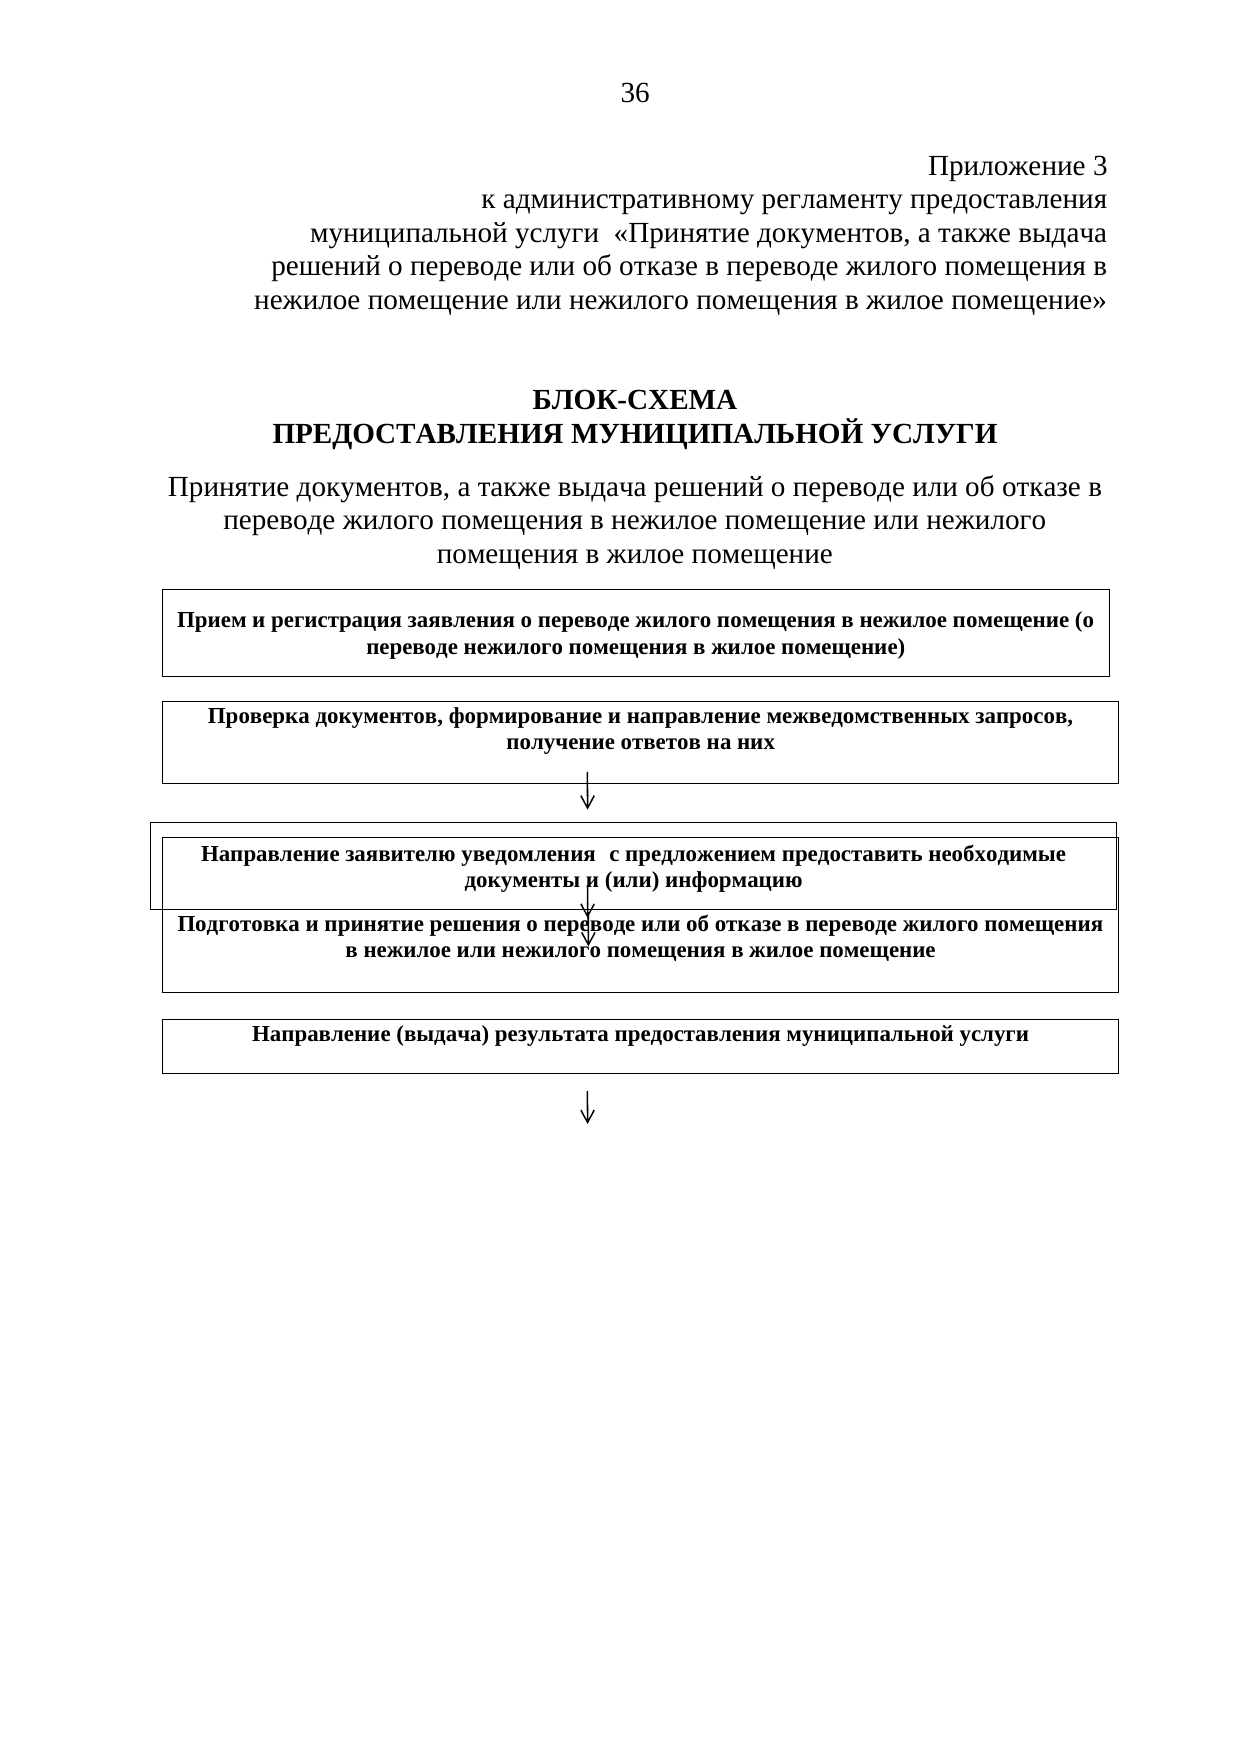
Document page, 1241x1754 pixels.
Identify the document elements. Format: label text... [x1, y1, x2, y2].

text ПРЕДОСТАВЛЕНИЯ МУНИЦИПАЛЬНОЙ УСЛУГИ [162, 416, 1107, 449]
table_header Прием и регистрация заявления о переводе жилого помещения в нежилое помещение (о переводе нежилого помещения в жилое помещение) [163, 590, 1109, 676]
table_header Подготовка и принятие решения о переводе или об отказе в переводе жилого помещения в нежилое или нежилого помещения в жилое помещение [163, 838, 1118, 992]
text Приложение 3 [162, 148, 1107, 181]
text решений о переводе или об отказе в переводе жилого помещения в нежилое помещение или нежилого помещения в жилое помещение» [162, 248, 1107, 315]
text Принятие документов, а также выдача решений о переводе или об отказе в переводе жилого помещения в нежилое помещение или нежилого помещения в жилое помещение [162, 469, 1107, 569]
table_header Направление (выдача) результата предоставления муниципальной услуги [163, 1020, 1118, 1073]
table_header Проверка документов, формирование и направление межведомственных запросов, получение ответов на них [163, 702, 1118, 783]
text муниципальной услуги «Принятие документов, а также выдача [162, 215, 1107, 248]
text БЛОК-СХЕМА [162, 382, 1107, 416]
table_header Направление заявителю уведомления с предложением предоставить необходимые документы и (или) информацию [151, 823, 1116, 909]
text к административному регламенту предоставления [162, 181, 1107, 215]
